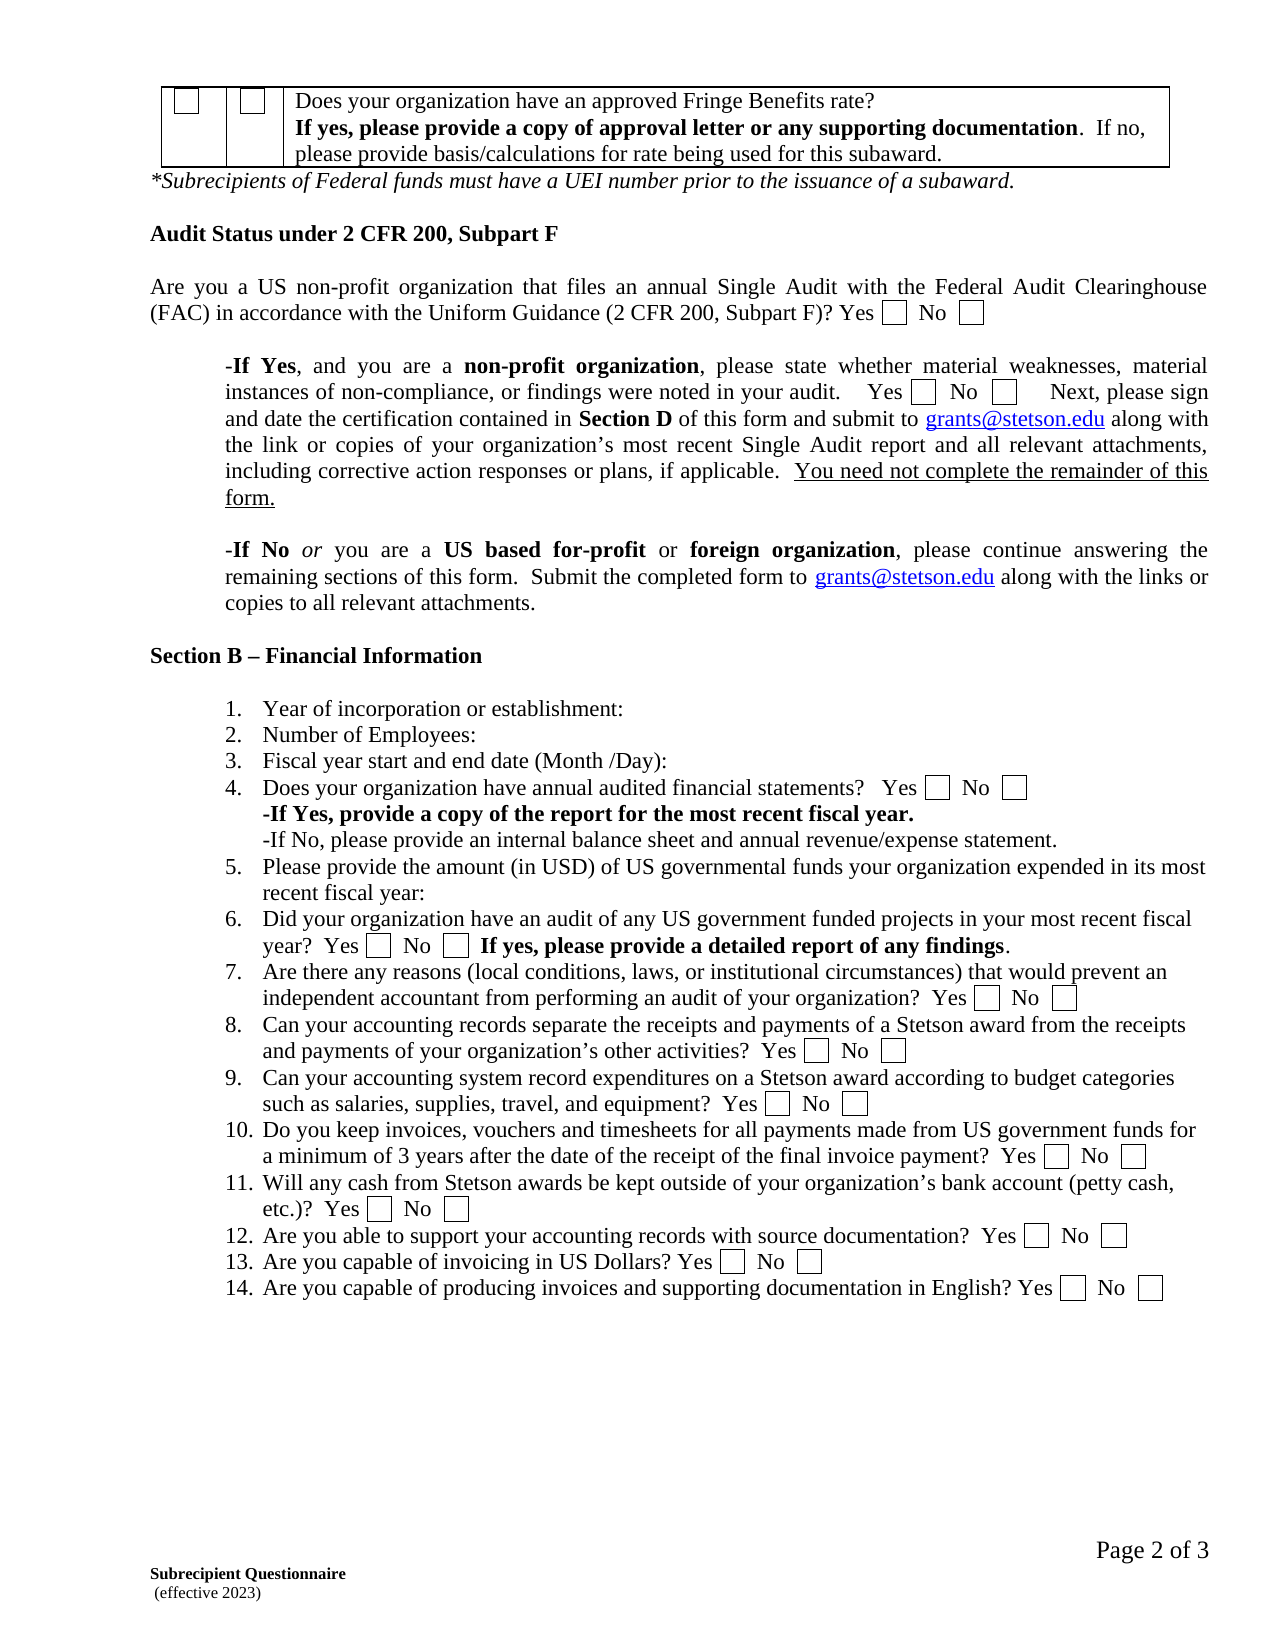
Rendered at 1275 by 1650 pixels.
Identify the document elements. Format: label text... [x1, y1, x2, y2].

list Year of incorporation or establishment: [225, 694, 1209, 721]
text -If No, please provide an internal balance sheet and annual revenue/expense statement. [187, 826, 1209, 853]
list Does your organization have annual audited financial statements? Yes No [225, 774, 1209, 800]
table_cell [162, 88, 226, 166]
text Section B – Financial Information [150, 642, 1209, 668]
list Will any cash from Stetson awards be kept outside of your organization’s bank account (petty cash, etc.)? Yes No [225, 1169, 1209, 1222]
list Can your accounting records separate the receipts and payments of a Stetson award from the receipts and payments of your organization’s other activities? Yes No [225, 1011, 1209, 1063]
list Can your accounting system record expenditures on a Stetson award according to budget categories such as salaries, supplies, travel, and equipment? Yes No [225, 1063, 1209, 1116]
list Are you capable of invoicing in US Dollars? Yes No [225, 1248, 1209, 1274]
list Fiscal year start and end date (Month /Day): [225, 747, 1209, 774]
list Are you capable of producing invoices and supporting documentation in English? Yes No [225, 1274, 1209, 1301]
text -If Yes, and you are a non-profit organization, please state whether material weaknesses, material instances of non-compliance, or findings were noted in your audit. Yes No Next, please sign and date the certification contained in Section D of this form and submit to grants@stetson.edu along with the link or copies of your organization’s most recent Single Audit report and all relevant attachments, including corrective action responses or plans, if applicable. You need not complete the remainder of this form. [225, 352, 1209, 510]
list Number of Employees: [225, 721, 1209, 747]
text Audit Status under 2 CFR 200, Subpart F [150, 220, 1209, 247]
text -If Yes, provide a copy of the report for the most recent fiscal year. [187, 800, 1209, 826]
table_cell Does your organization have an approved Fringe Benefits rate? If yes, please provide a copy of approval letter or any supporting documentation. If no, please provide basis/calculations for rate being used for this subaward. [284, 88, 1169, 166]
list Please provide the amount (in USD) of US governmental funds your organization expended in its most recent fiscal year: [225, 853, 1209, 905]
list Do you keep invoices, vouchers and timesheets for all payments made from US government funds for a minimum of 3 years after the date of the receipt of the final invoice payment? Yes No [225, 1116, 1209, 1169]
list Are there any reasons (local conditions, laws, or institutional circumstances) that would prevent an independent accountant from performing an audit of your organization? Yes No [225, 958, 1209, 1011]
list Are you able to support your accounting records with source documentation? Yes No [225, 1222, 1209, 1248]
text -If No or you are a US based for-profit or foreign organization, please continue answering the remaining sections of this form. Submit the completed form to grants@stetson.edu along with the links or copies to all relevant attachments. [225, 536, 1209, 616]
text *Subrecipients of Federal funds must have a UEI number prior to the issuance of a subaward. [150, 167, 1172, 194]
text Are you a US non-profit organization that files an annual Single Audit with the Federal Audit Clearinghouse (FAC) in accordance with the Uniform Guidance (2 CFR 200, Subpart F)? Yes No [150, 273, 1209, 326]
table_cell [227, 88, 283, 166]
list Did your organization have an audit of any US government funded projects in your most recent fiscal year? Yes No If yes, please provide a detailed report of any findings. [225, 905, 1209, 958]
